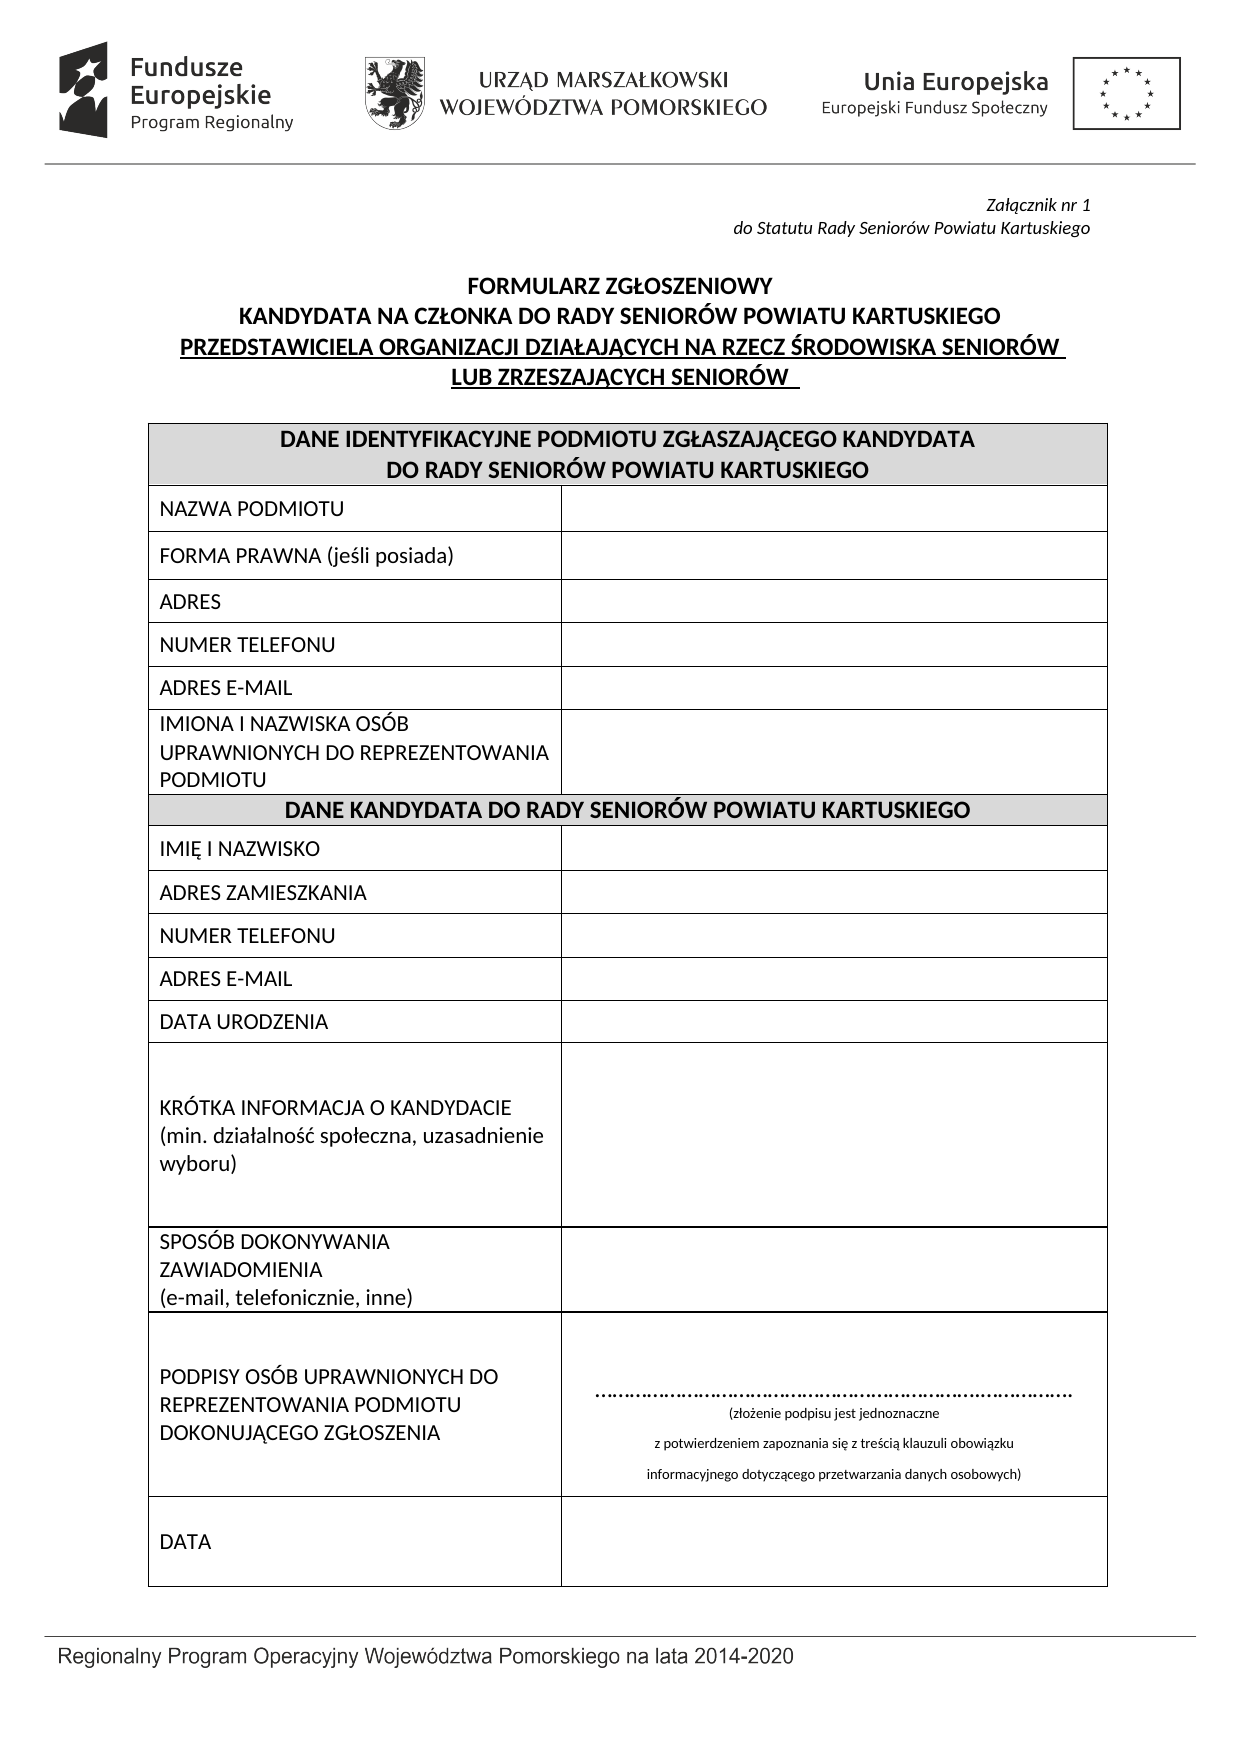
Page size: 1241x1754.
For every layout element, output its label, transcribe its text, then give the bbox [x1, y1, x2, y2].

table_cell [562, 710, 1107, 794]
table_cell ADRES ZAMIESZKANIA [149, 871, 561, 913]
table_cell [562, 667, 1107, 708]
table_cell PODPISY OSÓB UPRAWNIONYCH DO REPREZENTOWANIA PODMIOTU DOKONUJĄCEGO ZGŁOSZENIA [149, 1313, 561, 1496]
table_cell ADRES [149, 580, 561, 622]
table_cell NUMER TELEFONU [149, 914, 561, 957]
table_cell [562, 826, 1107, 870]
table_cell DATA [149, 1497, 561, 1586]
table_cell [562, 532, 1107, 579]
table_cell IMIONA I NAZWISKA OSÓB UPRAWNIONYCH DO REPREZENTOWANIA PODMIOTU [149, 710, 561, 794]
text LUB ZRZESZAJĄCYCH SENIORÓW [148, 361, 1093, 392]
table_cell [562, 1043, 1107, 1226]
picture [44, 1636, 1197, 1668]
table_cell ADRES E-MAIL [149, 667, 561, 708]
table_cell DATA URODZENIA [149, 1001, 561, 1042]
table_cell DANE KANDYDATA DO RADY SENIORÓW POWIATU KARTUSKIEGO [149, 795, 1107, 825]
table_cell NUMER TELEFONU [149, 623, 561, 666]
table_cell [562, 914, 1107, 957]
table_cell SPOSÓB DOKONYWANIA ZAWIADOMIENIA (e-mail, telefonicznie, inne) [149, 1228, 561, 1311]
table_cell ADRES E-MAIL [149, 958, 561, 999]
table_header DANE IDENTYFIKACYJNE PODMIOTU ZGŁASZAJĄCEGO KANDYDATA DO RADY SENIORÓW POWIATU KARTUSKIEGO [149, 424, 1107, 484]
text do Statutu Rady Seniorów Powiatu Kartuskiego [148, 216, 1093, 239]
table_cell KRÓTKA INFORMACJA O KANDYDACIE (min. działalność społeczna, uzasadnienie wyboru) [149, 1043, 561, 1226]
table_cell NAZWA PODMIOTU [149, 486, 561, 531]
table_cell [562, 1001, 1107, 1042]
table_cell [562, 580, 1107, 622]
text KANDYDATA NA CZŁONKA DO RADY SENIORÓW POWIATU KARTUSKIEGO PRZEDSTAWICIELA ORGANIZACJI DZIAŁAJĄCYCH NA RZECZ ŚRODOWISKA SENIORÓW [148, 300, 1093, 361]
table_cell ………………………………………………………….……………. (złożenie podpisu jest jednoznaczne z potwierdzeniem zapoznania się z treścią klauzuli obowiązku informacyjnego dotyczącego przetwarzania danych osobowych) [562, 1313, 1107, 1496]
picture [44, 41, 1196, 165]
table_cell IMIĘ I NAZWISKO [149, 826, 561, 870]
table_cell [562, 623, 1107, 666]
text FORMULARZ ZGŁOSZENIOWY [148, 270, 1093, 300]
table_cell [562, 958, 1107, 999]
table_cell [562, 871, 1107, 913]
table_cell [562, 1228, 1107, 1311]
table_cell [562, 486, 1107, 531]
table_cell [562, 1497, 1107, 1586]
text Załącznik nr 1 [148, 193, 1093, 216]
table_cell FORMA PRAWNA (jeśli posiada) [149, 532, 561, 579]
